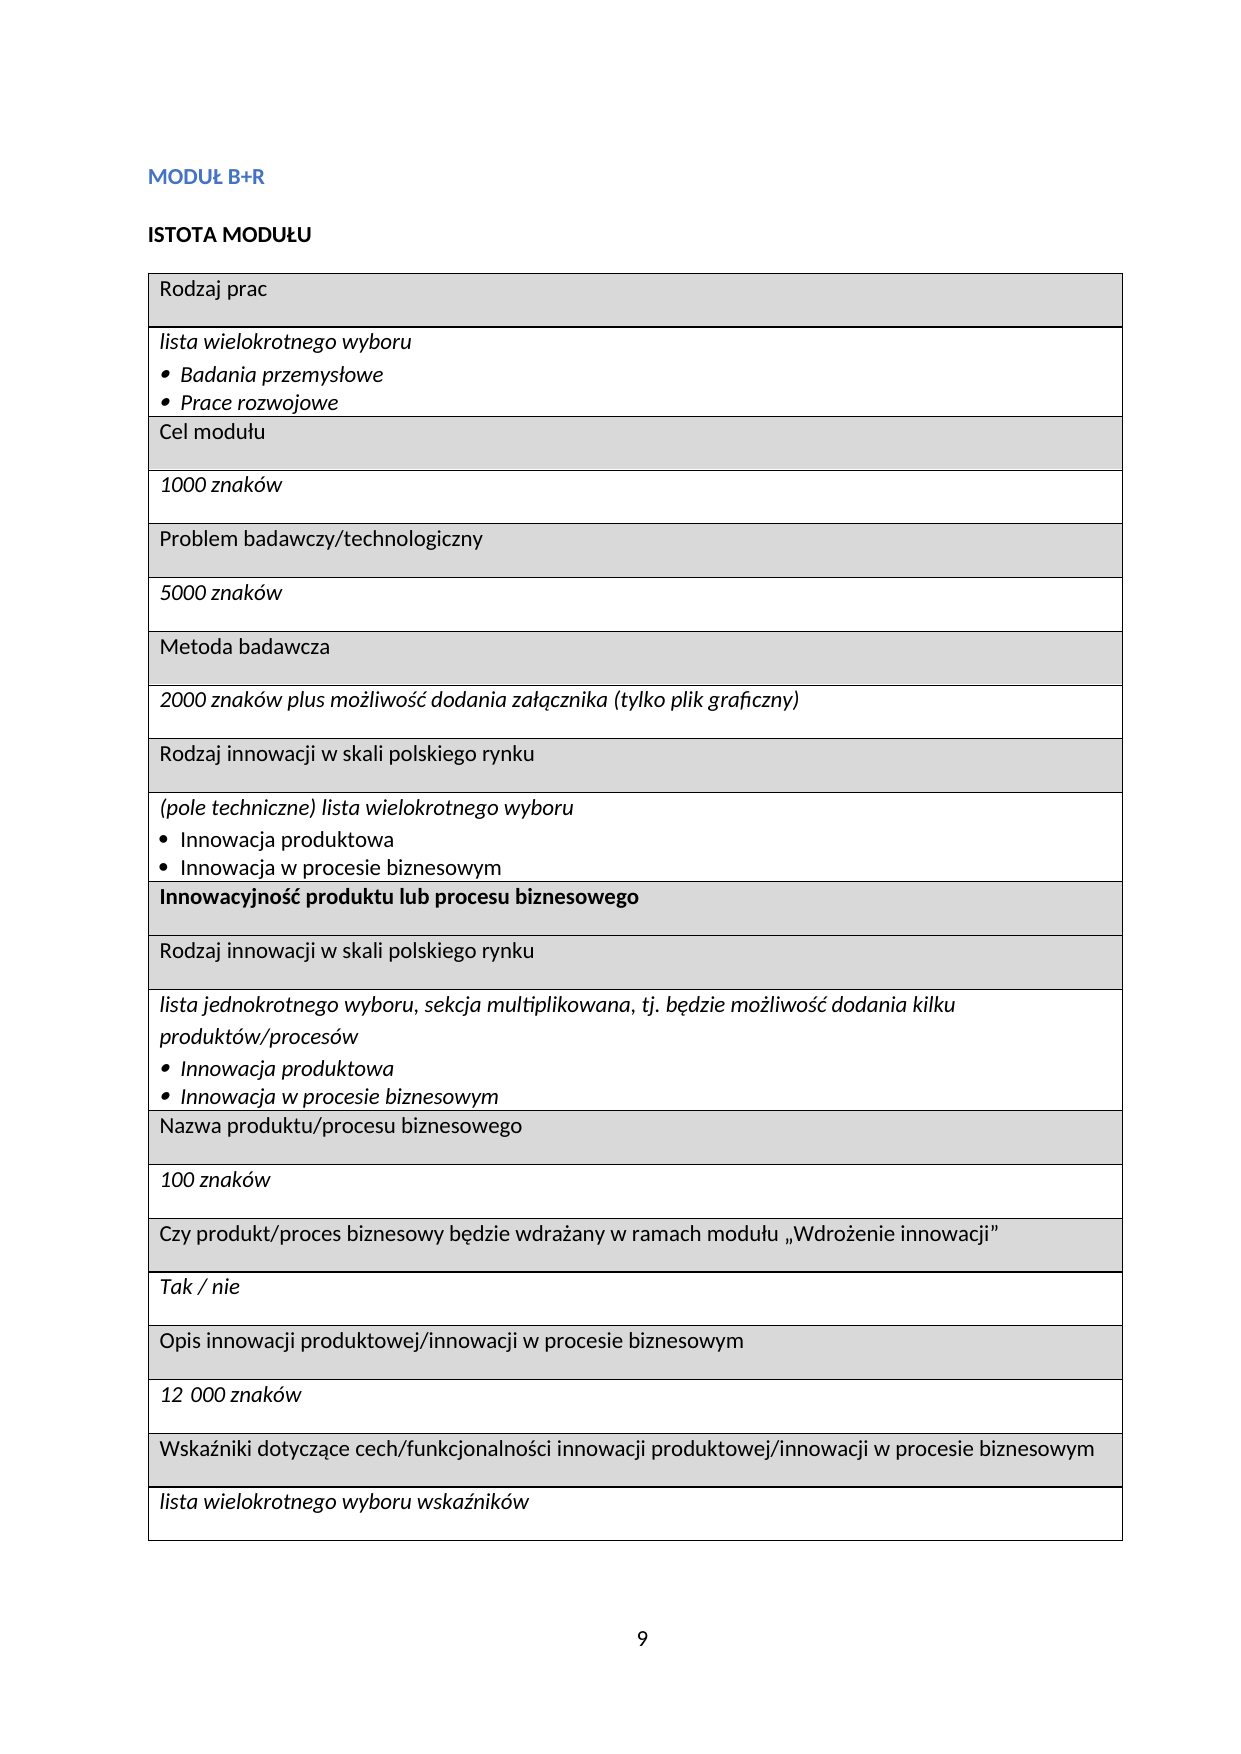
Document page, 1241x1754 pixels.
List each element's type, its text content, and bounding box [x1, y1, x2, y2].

table_cell lista wielokrotnego wyboru wskaźników [149, 1488, 1122, 1540]
table_cell 5000 znaków [149, 578, 1122, 631]
text ISTOTA MODUŁU [148, 220, 1137, 248]
table_cell (pole techniczne) lista wielokrotnego wyboru Innowacja produktowa Innowacja w procesie biznesowym [149, 793, 1122, 881]
table_cell 12 000 znaków [149, 1380, 1122, 1433]
table_cell 1000 znaków [149, 471, 1122, 523]
table_cell lista wielokrotnego wyboru Badania przemysłowe Prace rozwojowe [149, 328, 1122, 416]
table_cell Cel modułu [149, 417, 1122, 469]
table_cell lista jednokrotnego wyboru, sekcja multiplikowana, tj. będzie możliwość dodania kilku produktów/procesów Innowacja produktowa Innowacja w procesie biznesowym [149, 990, 1122, 1110]
table_cell Metoda badawcza [149, 632, 1122, 684]
table_header Rodzaj prac [149, 274, 1122, 326]
table_cell 2000 znaków plus możliwość dodania załącznika (tylko plik graficzny) [149, 686, 1122, 738]
table_cell Nazwa produktu/procesu biznesowego [149, 1111, 1122, 1164]
table_cell Wskaźniki dotyczące cech/funkcjonalności innowacji produktowej/innowacji w procesie biznesowym [149, 1434, 1122, 1486]
text MODUŁ B+R [148, 162, 1137, 191]
table_cell Opis innowacji produktowej/innowacji w procesie biznesowym [149, 1326, 1122, 1379]
table_cell Czy produkt/proces biznesowy będzie wdrażany w ramach modułu „Wdrożenie innowacji” [149, 1219, 1122, 1271]
table_cell Rodzaj innowacji w skali polskiego rynku [149, 936, 1122, 989]
table_cell Problem badawczy/technologiczny [149, 524, 1122, 577]
table_cell Innowacyjność produktu lub procesu biznesowego [149, 882, 1122, 935]
table_cell 100 znaków [149, 1165, 1122, 1218]
table_cell Tak / nie [149, 1273, 1122, 1325]
table_cell Rodzaj innowacji w skali polskiego rynku [149, 739, 1122, 792]
